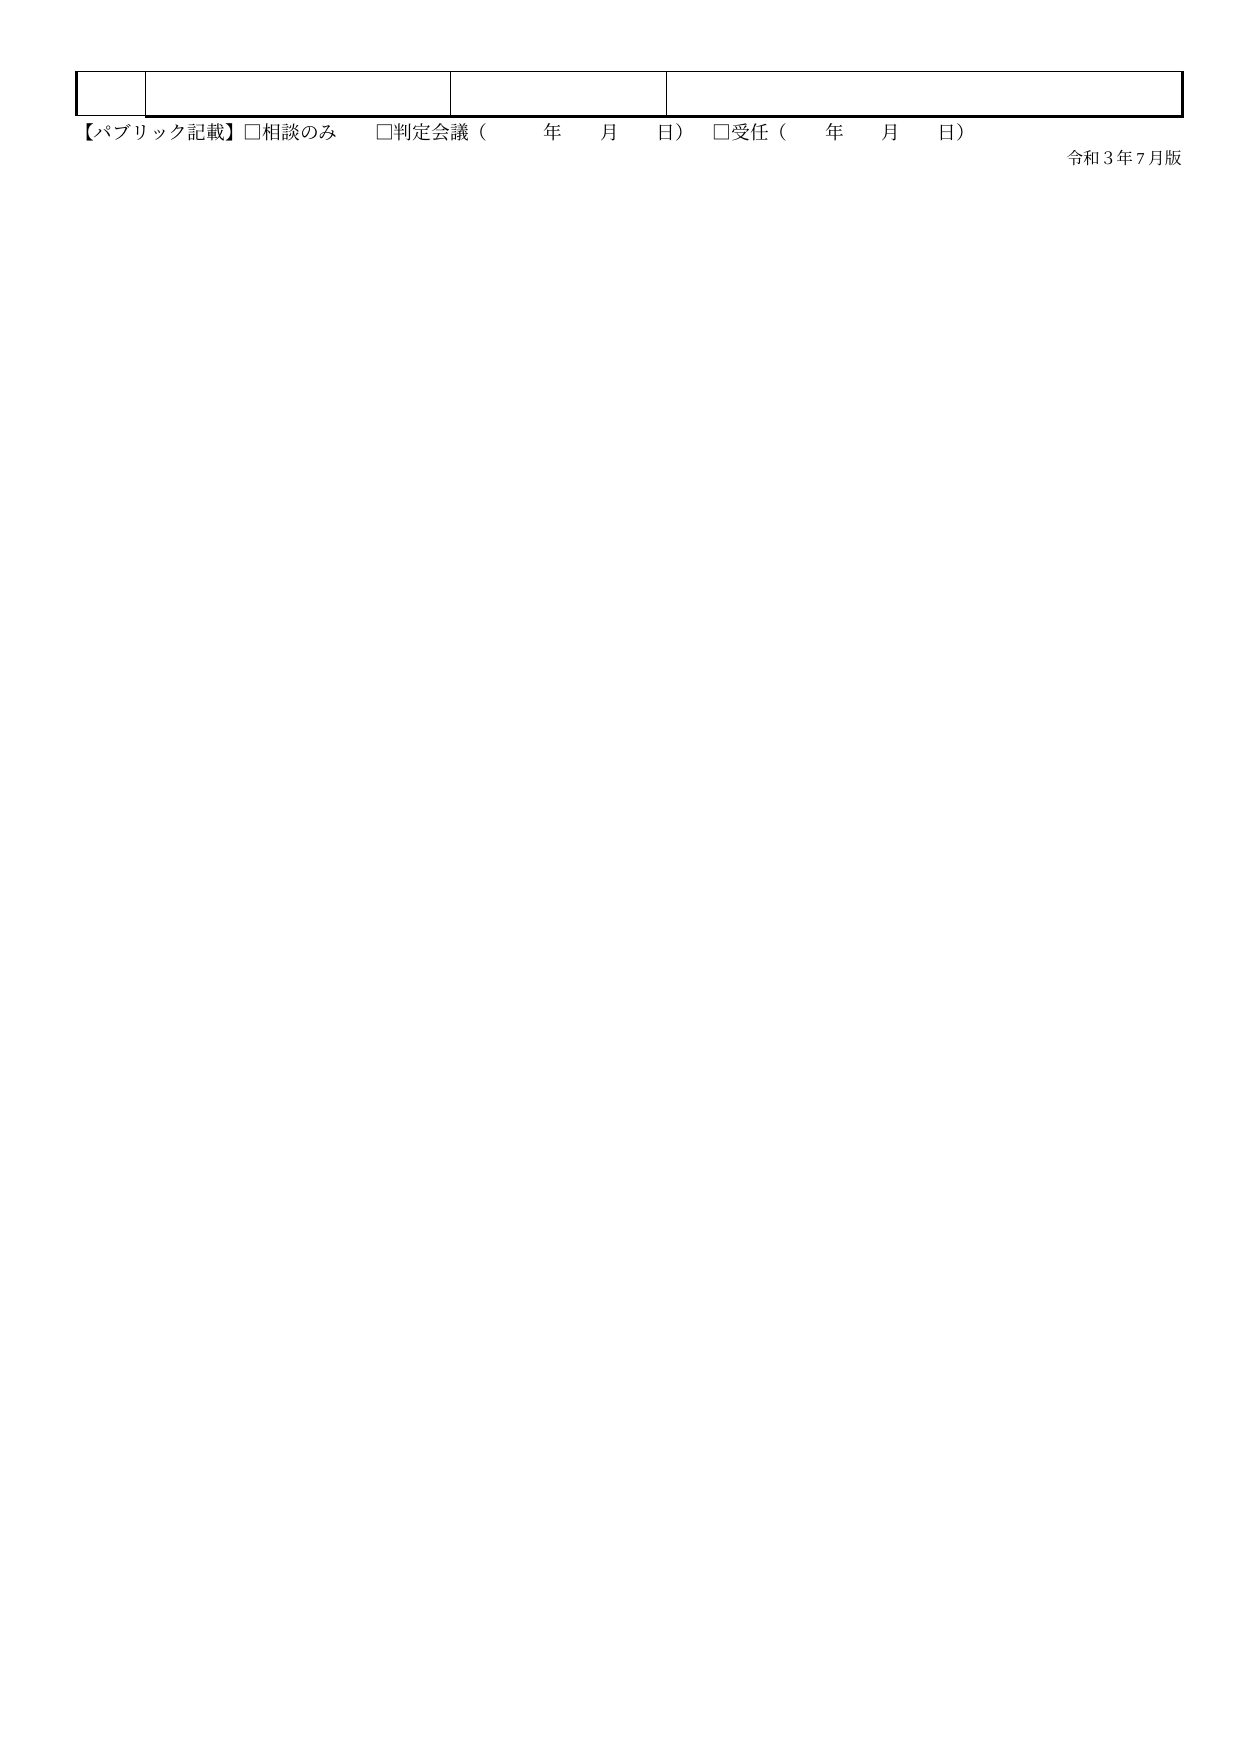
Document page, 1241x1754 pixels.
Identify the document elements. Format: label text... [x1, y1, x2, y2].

table_cell [146, 72, 450, 115]
text 令和３年7月版 [75, 145, 1181, 169]
table_cell [667, 72, 1181, 115]
table_cell [451, 72, 666, 115]
text 【パブリック記載】□相談のみ □判定会議（ 年 月 日） □受任（ 年 月 日） [75, 118, 1181, 145]
